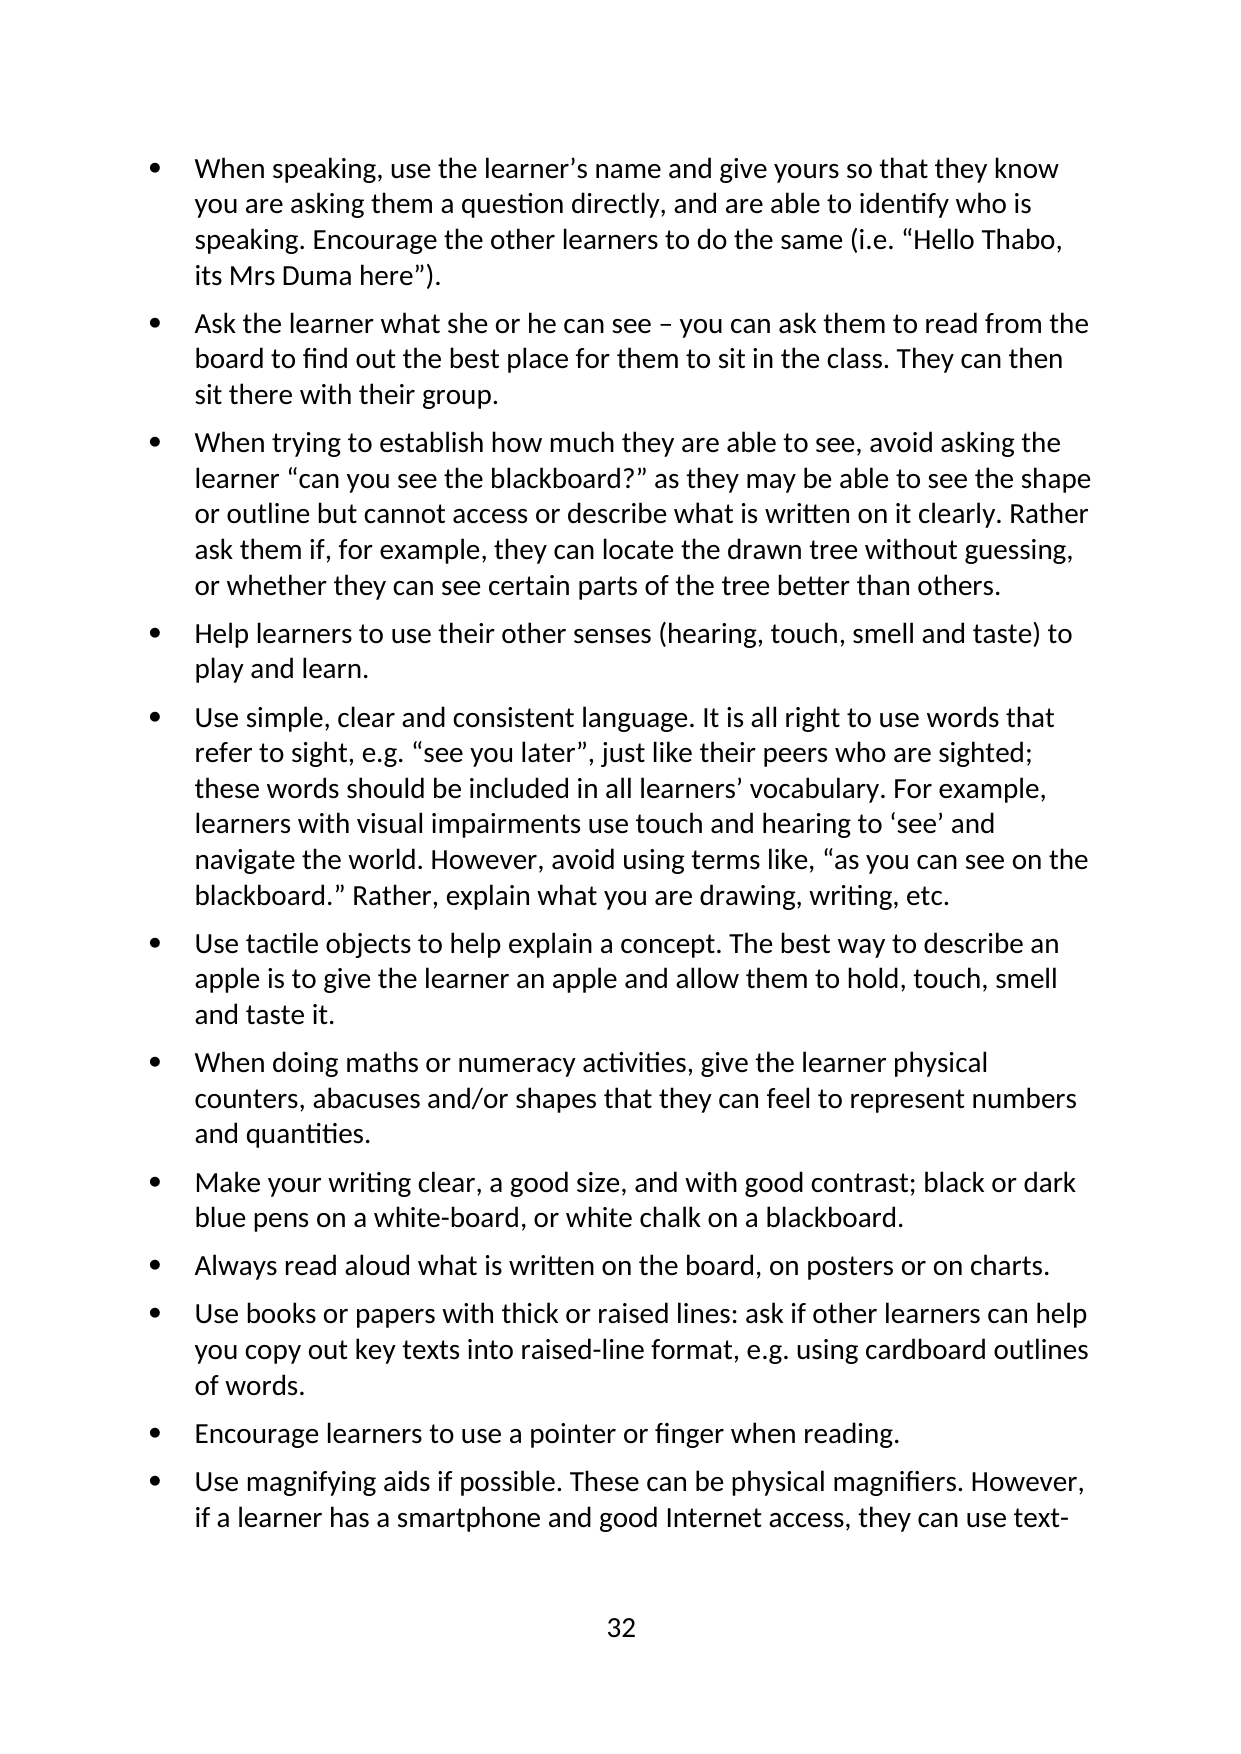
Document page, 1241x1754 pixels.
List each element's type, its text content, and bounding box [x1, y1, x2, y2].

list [150, 1463, 1092, 1534]
list Help learners to use their other senses (hearing, touch, smell and taste) to play and learn. [150, 615, 1092, 686]
list When speaking, use the learner’s name and give yours so that they know you are asking them a question directly, and are able to identify who is speaking. Encourage the other learners to do the same (i.e. “Hello Thabo, its Mrs Duma here”). [150, 150, 1092, 292]
list Ask the learner what she or he can see – you can ask them to read from the board to find out the best place for them to sit in the class. They can then sit there with their group. [150, 305, 1092, 412]
list Make your writing clear, a good size, and with good contrast; black or dark blue pens on a white-board, or white chalk on a blackboard. [150, 1164, 1092, 1235]
list Always read aloud what is written on the board, on posters or on charts. [150, 1247, 1092, 1283]
list Use books or papers with thick or raised lines: ask if other learners can help you copy out key texts into raised-line format, e.g. using cardboard outlines of words. [150, 1296, 1092, 1402]
list Use tactile objects to help explain a concept. The best way to describe an apple is to give the learner an apple and allow them to hold, touch, smell and taste it. [150, 925, 1092, 1032]
list When trying to establish how much they are able to see, avoid asking the learner “can you see the blackboard?” as they may be able to see the shape or outline but cannot access or describe what is written on it clearly. Rather ask them if, for example, they can locate the drawn tree without guessing, or whether they can see certain parts of the tree better than others. [150, 424, 1092, 602]
list Use simple, clear and consistent language. It is all right to use words that refer to sight, e.g. “see you later”, just like their peers who are sighted; these words should be included in all learners’ vocabulary. For example, learners with visual impairments use touch and hearing to ‘see’ and navigate the world. However, avoid using terms like, “as you can see on the blackboard.” Rather, explain what you are drawing, writing, etc. [150, 699, 1092, 912]
list Encourage learners to use a pointer or finger when reading. [150, 1415, 1092, 1451]
list When doing maths or numeracy activities, give the learner physical counters, abacuses and/or shapes that they can feel to represent numbers and quantities. [150, 1044, 1092, 1151]
